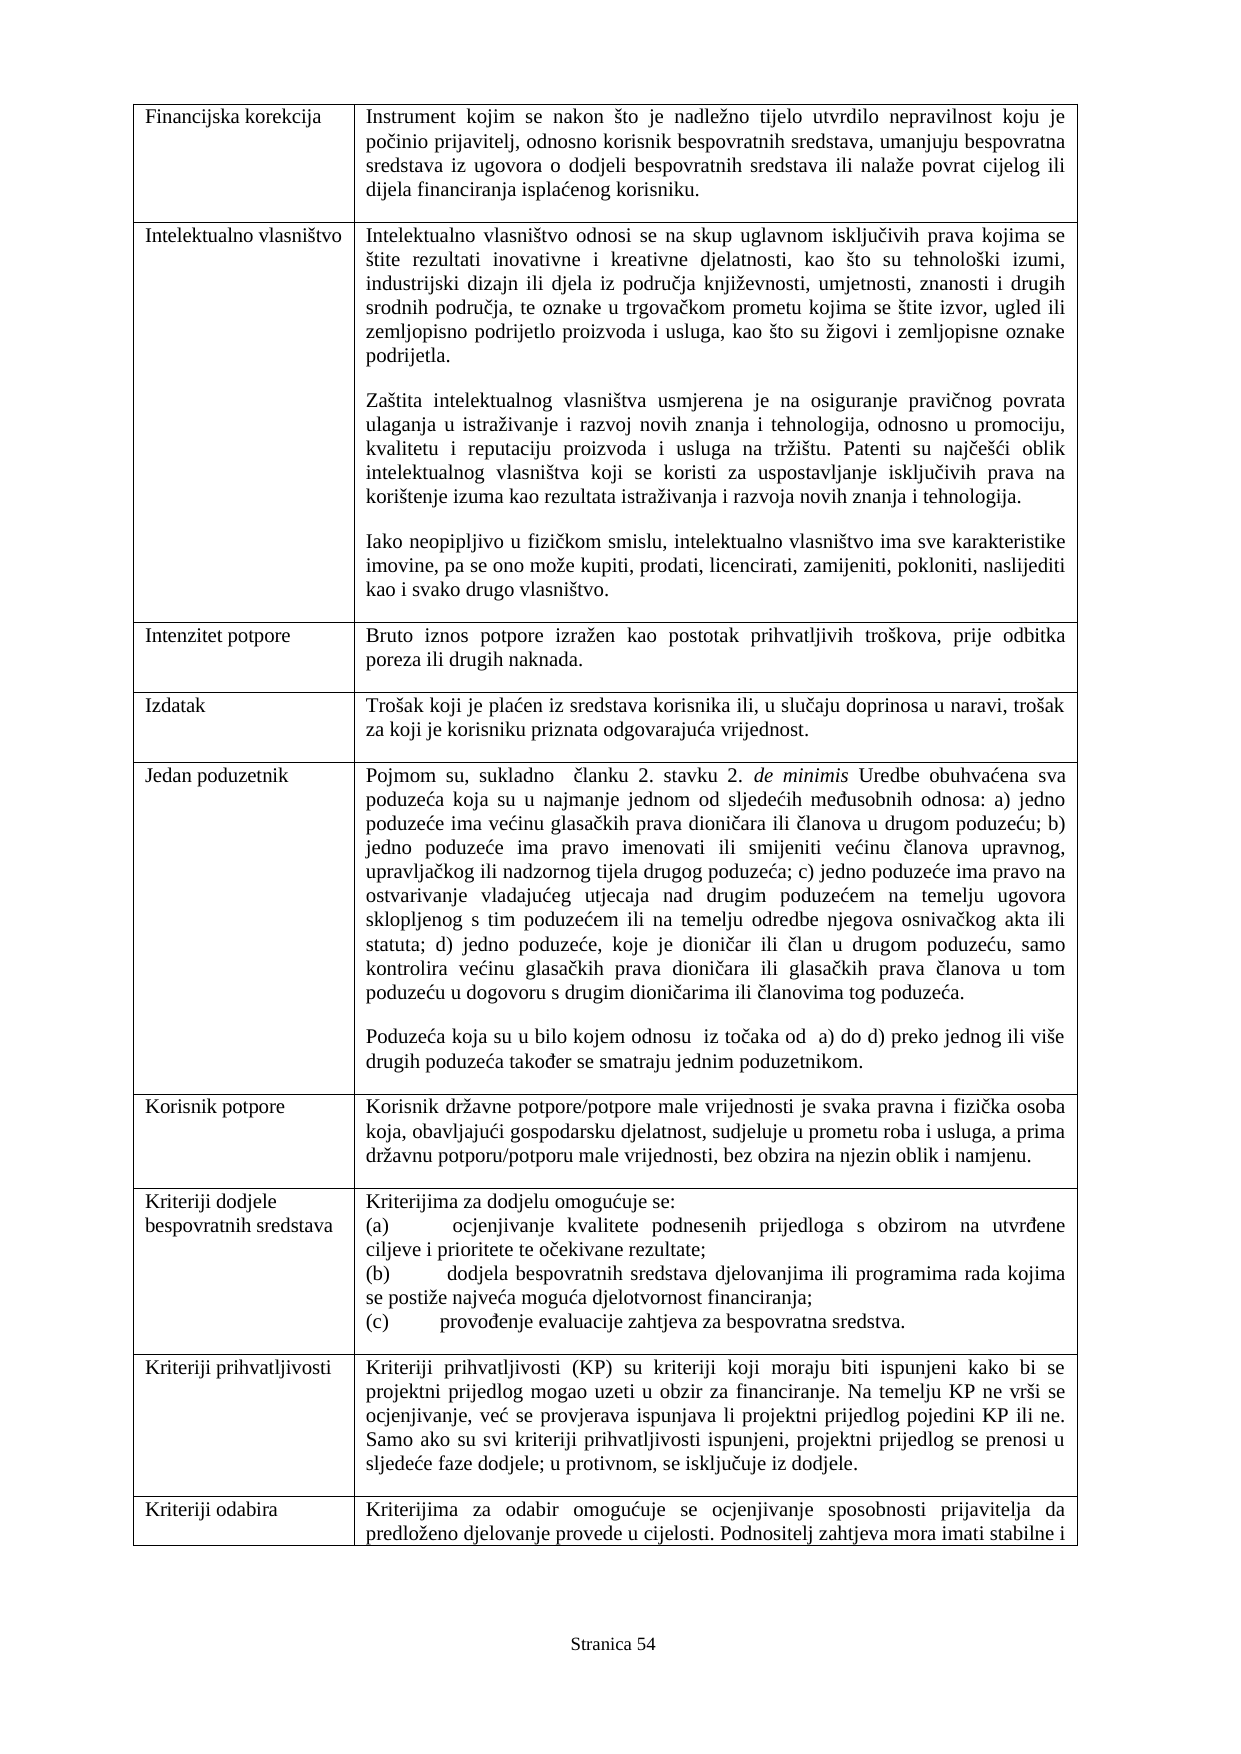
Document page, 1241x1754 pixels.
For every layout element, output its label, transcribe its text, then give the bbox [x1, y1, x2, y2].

table_cell Kriteriji dodjele bespovratnih sredstava [134, 1189, 354, 1354]
table_cell Intelektualno vlasništvo odnosi se na skup uglavnom isključivih prava kojima se štite rezultati inovativne i kreativne djelatnosti, kao što su tehnološki izumi, industrijski dizajn ili djela iz područja književnosti, umjetnosti, znanosti i drugih srodnih područja, te oznake u trgovačkom prometu kojima se štite izvor, ugled ili zemljopisno podrijetlo proizvoda i usluga, kao što su žigovi i zemljopisne oznake podrijetla. Zaštita intelektualnog vlasništva usmjerena je na osiguranje pravičnog povrata ulaganja u istraživanje i razvoj novih znanja i tehnologija, odnosno u promociju, kvalitetu i reputaciju proizvoda i usluga na tržištu. Patenti su najčešći oblik intelektualnog vlasništva koji se koristi za uspostavljanje isključivih prava na korištenje izuma kao rezultata istraživanja i razvoja novih znanja i tehnologija. Iako neopipljivo u fizičkom smislu, intelektualno vlasništvo ima sve karakteristike imovine, pa se ono može kupiti, prodati, licencirati, zamijeniti, pokloniti, naslijediti kao i svako drugo vlasništvo. [355, 223, 1077, 622]
table_cell Kriteriji prihvatljivosti (KP) su kriteriji koji moraju biti ispunjeni kako bi se projektni prijedlog mogao uzeti u obzir za financiranje. Na temelju KP ne vrši se ocjenjivanje, već se provjerava ispunjava li projektni prijedlog pojedini KP ili ne. Samo ako su svi kriteriji prihvatljivosti ispunjeni, projektni prijedlog se prenosi u sljedeće faze dodjele; u protivnom, se isključuje iz dodjele. [355, 1355, 1077, 1496]
table_cell Korisnik državne potpore/potpore male vrijednosti je svaka pravna i fizička osoba koja, obavljajući gospodarsku djelatnost, sudjeluje u prometu roba i usluga, a prima državnu potporu/potporu male vrijednosti, bez obzira na njezin oblik i namjenu. [355, 1095, 1077, 1187]
table_cell Financijska korekcija [134, 105, 354, 222]
table_cell Instrument kojim se nakon što je nadležno tijelo utvrdilo nepravilnost koju je počinio prijavitelj, odnosno korisnik bespovratnih sredstava, umanjuju bespovratna sredstava iz ugovora o dodjeli bespovratnih sredstava ili nalaže povrat cijelog ili dijela financiranja isplaćenog korisniku. [355, 105, 1077, 222]
table_cell Izdatak [134, 693, 354, 762]
table_cell Bruto iznos potpore izražen kao postotak prihvatljivih troškova, prije odbitka poreza ili drugih naknada. [355, 623, 1077, 692]
table_cell Kriteriji prihvatljivosti [134, 1355, 354, 1496]
table_cell Jedan poduzetnik [134, 763, 354, 1093]
table_cell Korisnik potpore [134, 1095, 354, 1187]
table_cell Pojmom su, sukladno članku 2. stavku 2. de minimis Uredbe obuhvaćena sva poduzeća koja su u najmanje jednom od sljedećih međusobnih odnosa: a) jedno poduzeće ima većinu glasačkih prava dioničara ili članova u drugom poduzeću; b) jedno poduzeće ima pravo imenovati ili smijeniti većinu članova upravnog, upravljačkog ili nadzornog tijela drugog poduzeća; c) jedno poduzeće ima pravo na ostvarivanje vladajućeg utjecaja nad drugim poduzećem na temelju ugovora sklopljenog s tim poduzećem ili na temelju odredbe njegova osnivačkog akta ili statuta; d) jedno poduzeće, koje je dioničar ili član u drugom poduzeću, samo kontrolira većinu glasačkih prava dioničara ili glasačkih prava članova u tom poduzeću u dogovoru s drugim dioničarima ili članovima tog poduzeća. Poduzeća koja su u bilo kojem odnosu iz točaka od a) do d) preko jednog ili više drugih poduzeća također se smatraju jednim poduzetnikom. [355, 763, 1077, 1093]
table_cell Kriterijima za dodjelu omogućuje se: (a) ocjenjivanje kvalitete podnesenih prijedloga s obzirom na utvrđene ciljeve i prioritete te očekivane rezultate; (b) dodjela bespovratnih sredstava djelovanjima ili programima rada kojima se postiže najveća moguća djelotvornost financiranja; (c) provođenje evaluacije zahtjeva za bespovratna sredstva. [355, 1189, 1077, 1354]
table_cell Kriteriji odabira [134, 1497, 354, 1545]
table_cell Intenzitet potpore [134, 623, 354, 692]
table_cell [355, 1497, 1077, 1545]
table_cell Intelektualno vlasništvo [134, 223, 354, 622]
table_cell Trošak koji je plaćen iz sredstava korisnika ili, u slučaju doprinosa u naravi, trošak za koji je korisniku priznata odgovarajuća vrijednost. [355, 693, 1077, 762]
